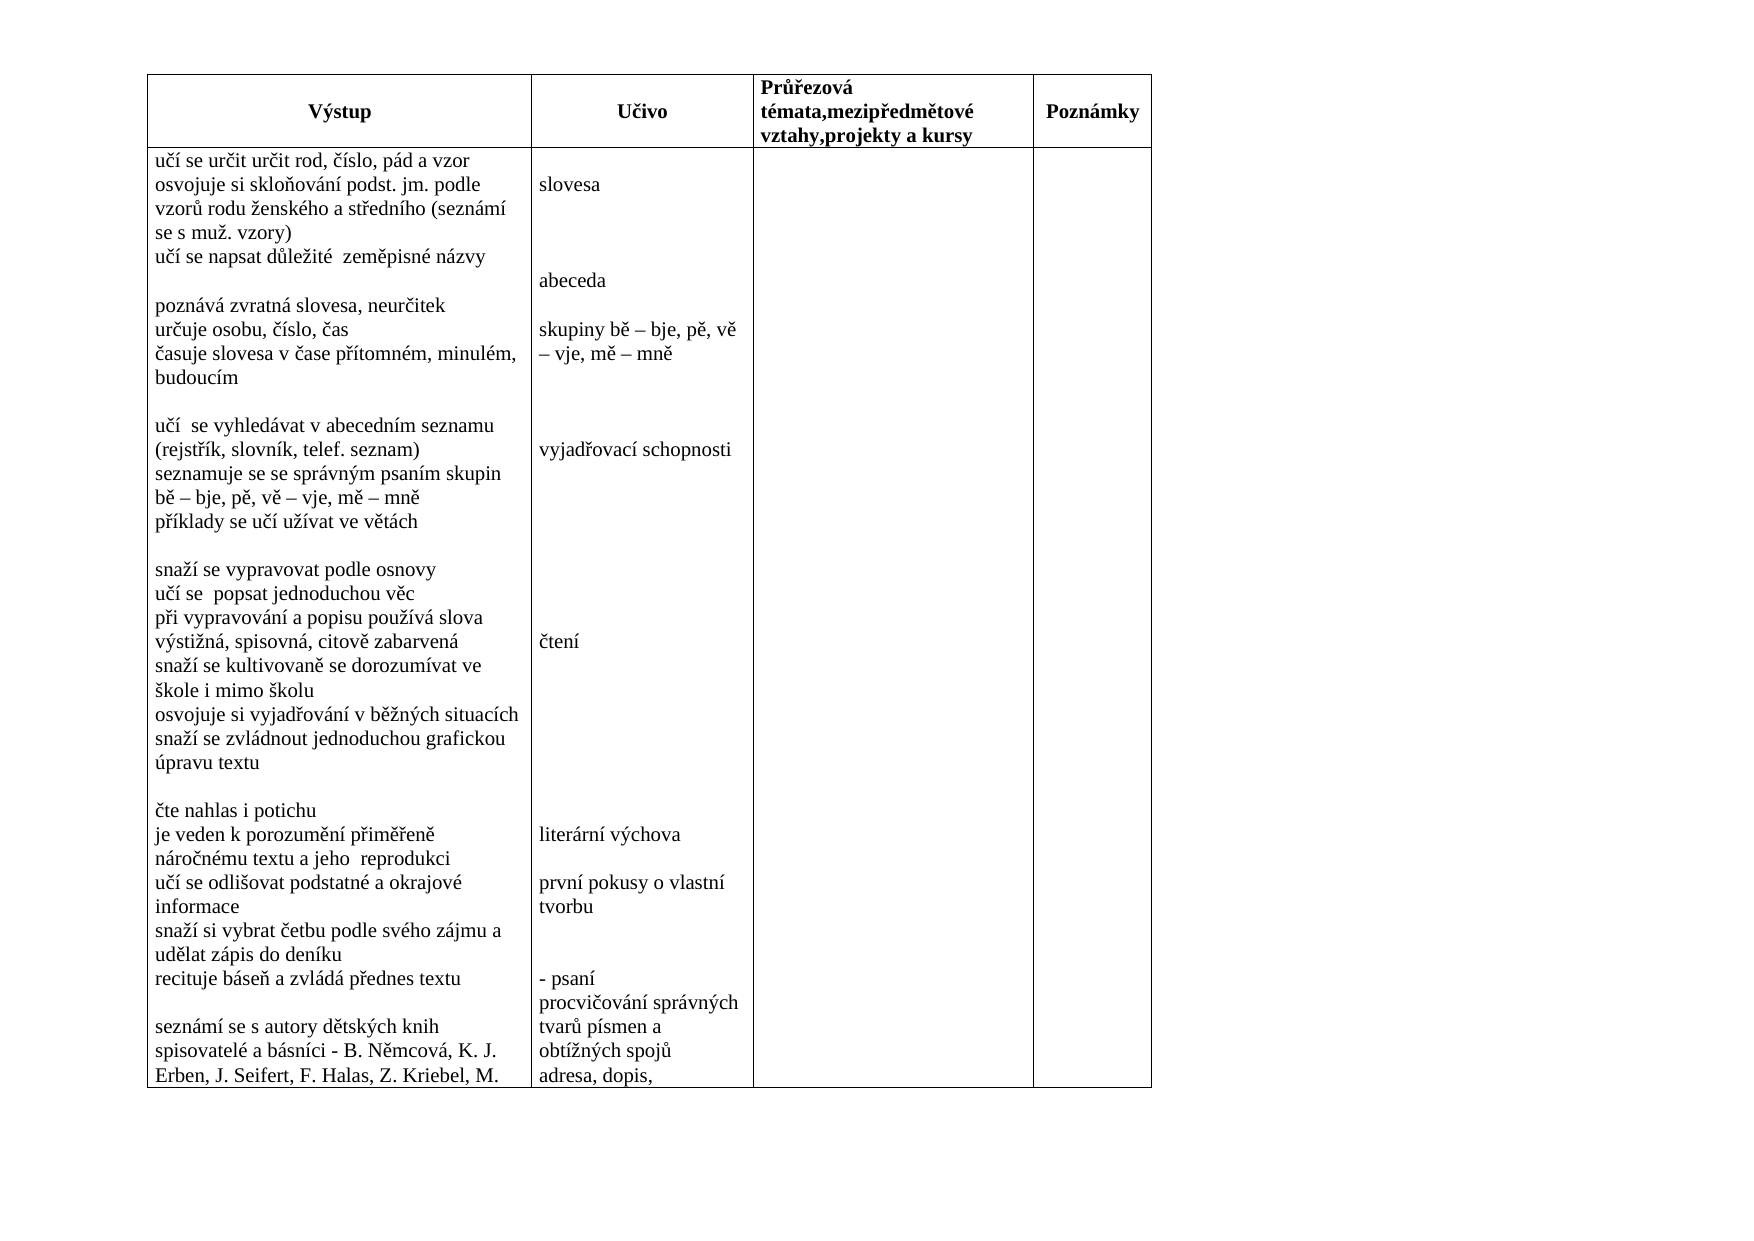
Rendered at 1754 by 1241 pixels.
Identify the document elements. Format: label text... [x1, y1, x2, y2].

table_header Výstup [148, 75, 531, 147]
table_header Učivo [532, 75, 753, 147]
table_cell [1034, 148, 1151, 1087]
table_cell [754, 148, 1033, 1087]
table_header Poznámky [1034, 75, 1151, 147]
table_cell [532, 148, 753, 1087]
table_header Průřezová témata,mezipředmětové vztahy,projekty a kursy [754, 75, 1033, 147]
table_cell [148, 148, 531, 1087]
